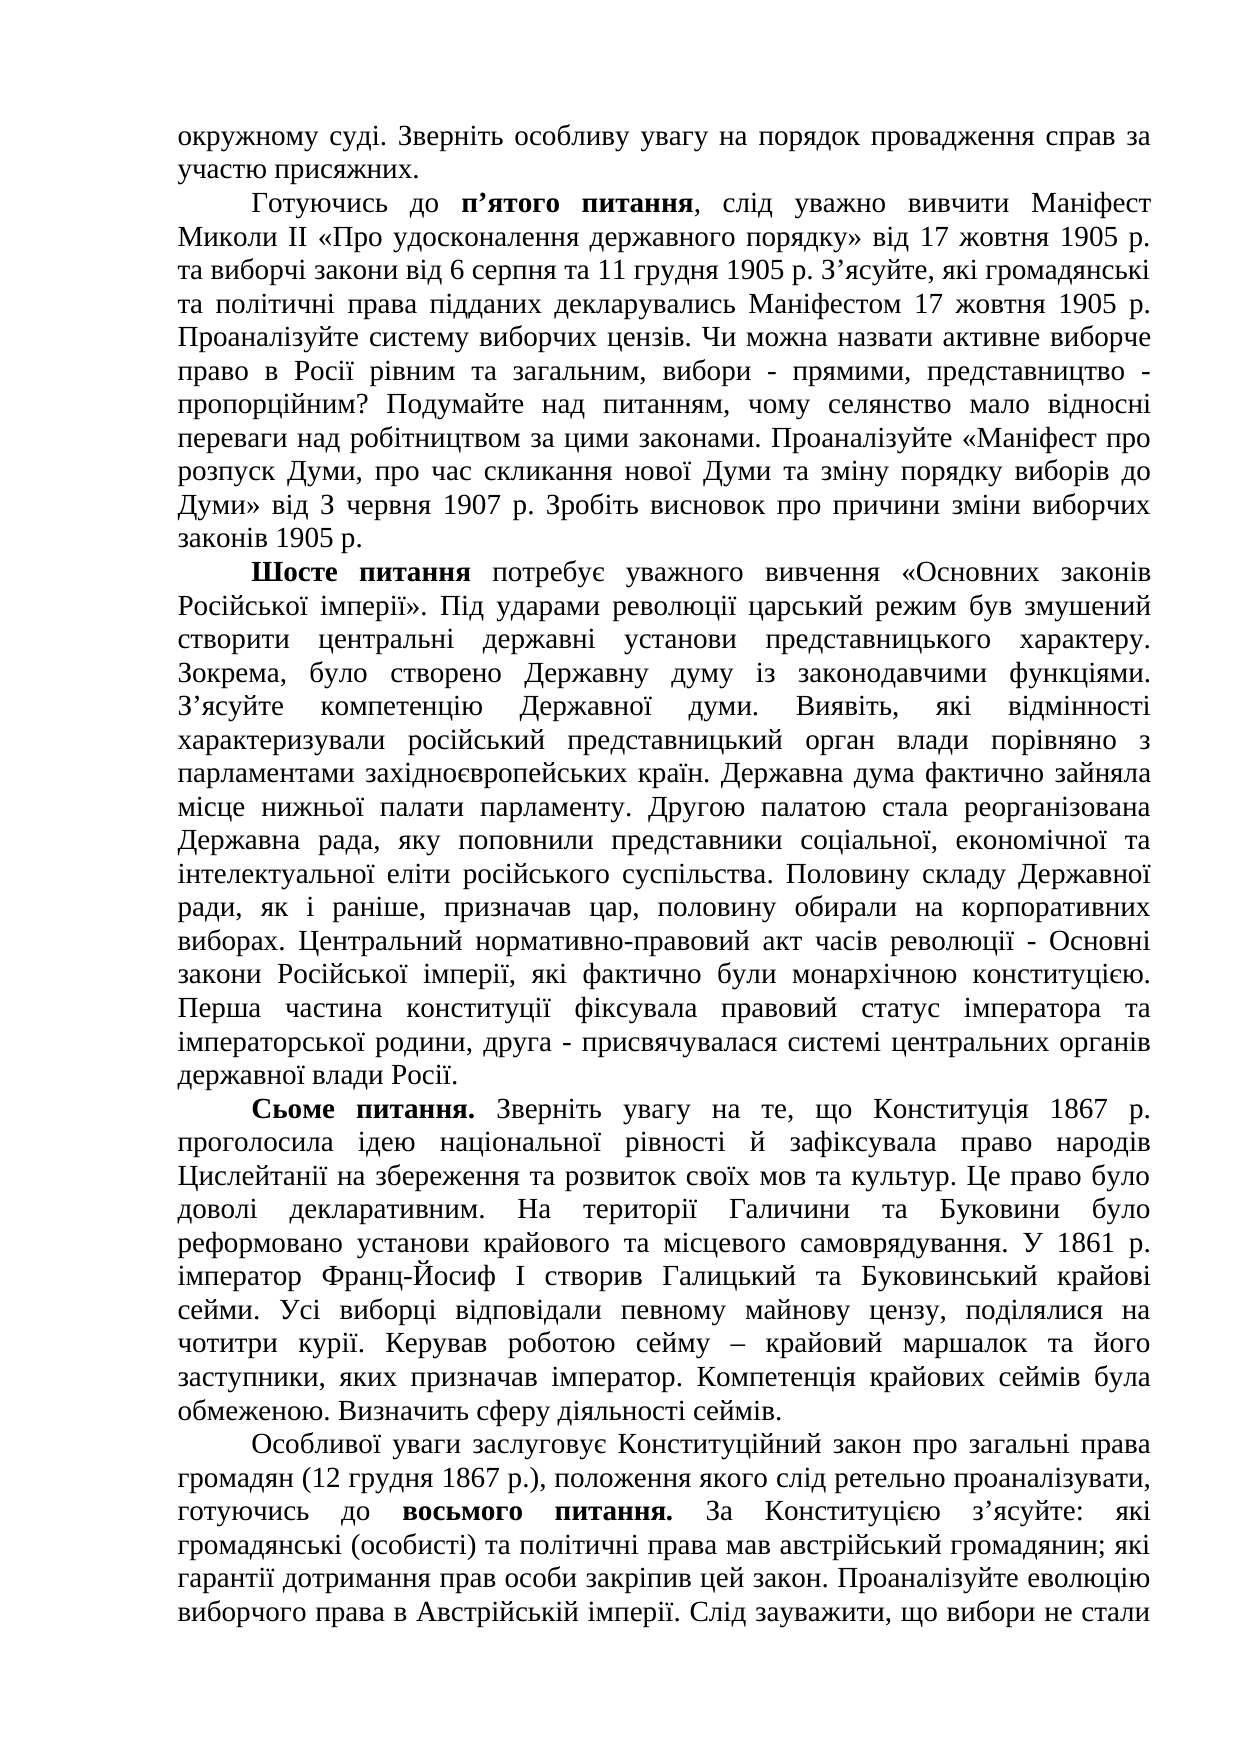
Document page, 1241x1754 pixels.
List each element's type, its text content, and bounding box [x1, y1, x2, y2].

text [177, 118, 1152, 185]
text Сьоме питання. Зверніть увагу на те, що Конституція 1867 р. проголосила ідею національної рівності й зафіксувала право народів Цислейтанії на збереження та розвиток своїх мов та культур. Це право було доволі декларативним. На території Галичини та Буковини було реформовано установи крайового та місцевого самоврядування. У 1861 р. імператор Франц-Йосиф І створив Галицький та Буковинський крайові сейми. Усі виборці відповідали певному майнову цензу, поділялися на чотитри курії. Керував роботою сейму – крайовий маршалок та його заступники, яких призначав імператор. Компетенція крайових сеймів була обмеженою. Визначить сферу діяльності сеймів. [177, 1091, 1152, 1426]
text Готуючись до п’ятого питання, слід уважно вивчити Маніфест Миколи II «Про удосконалення державного порядку» від 17 жовтня 1905 р. та виборчі закони від 6 серпня та 11 грудня 1905 р. З’ясуйте, які громадянські та політичні права підданих декларувались Маніфестом 17 жовтня 1905 р. Проаналізуйте систему виборчих цензів. Чи можна назвати активне виборче право в Росії рівним та загальним, вибори - прямими, представництво - пропорційним? Подумайте над питанням, чому селянство мало відносні переваги над робітництвом за цими законами. Проаналізуйте «Маніфест про розпуск Думи, про час скликання нової Думи та зміну порядку виборів до Думи» від З червня 1907 р. Зробіть висновок про причини зміни виборчих законів 1905 р. [177, 185, 1152, 554]
text Шосте питання потребує уважного вивчення «Основних законів Російської імперії». Під ударами революції царський режим був змушений створити центральні державні установи представницького характеру. Зокрема, було створено Державну думу із законодавчими функціями. З’ясуйте компетенцію Державної думи. Виявіть, які відмінності характеризували російський представницький орган влади порівняно з парламентами західноєвропейських країн. Державна дума фактично зайняла місце нижньої палати парламенту. Другою палатою стала реорганізована Державна рада, яку поповнили представники соціальної, економічної та інтелектуальної еліти російського суспільства. Половину складу Державної ради, як і раніше, призначав цар, половину обирали на корпоративних виборах. Центральний нормативно-правовий акт часів революції - Основні закони Російської імперії, які фактично були монархічною конституцією. Перша частина конституції фіксувала правовий статус імператора та імператорської родини, друга - присвячувалася системі центральних органів державної влади Росії. [177, 554, 1152, 1091]
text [177, 1426, 1152, 1627]
